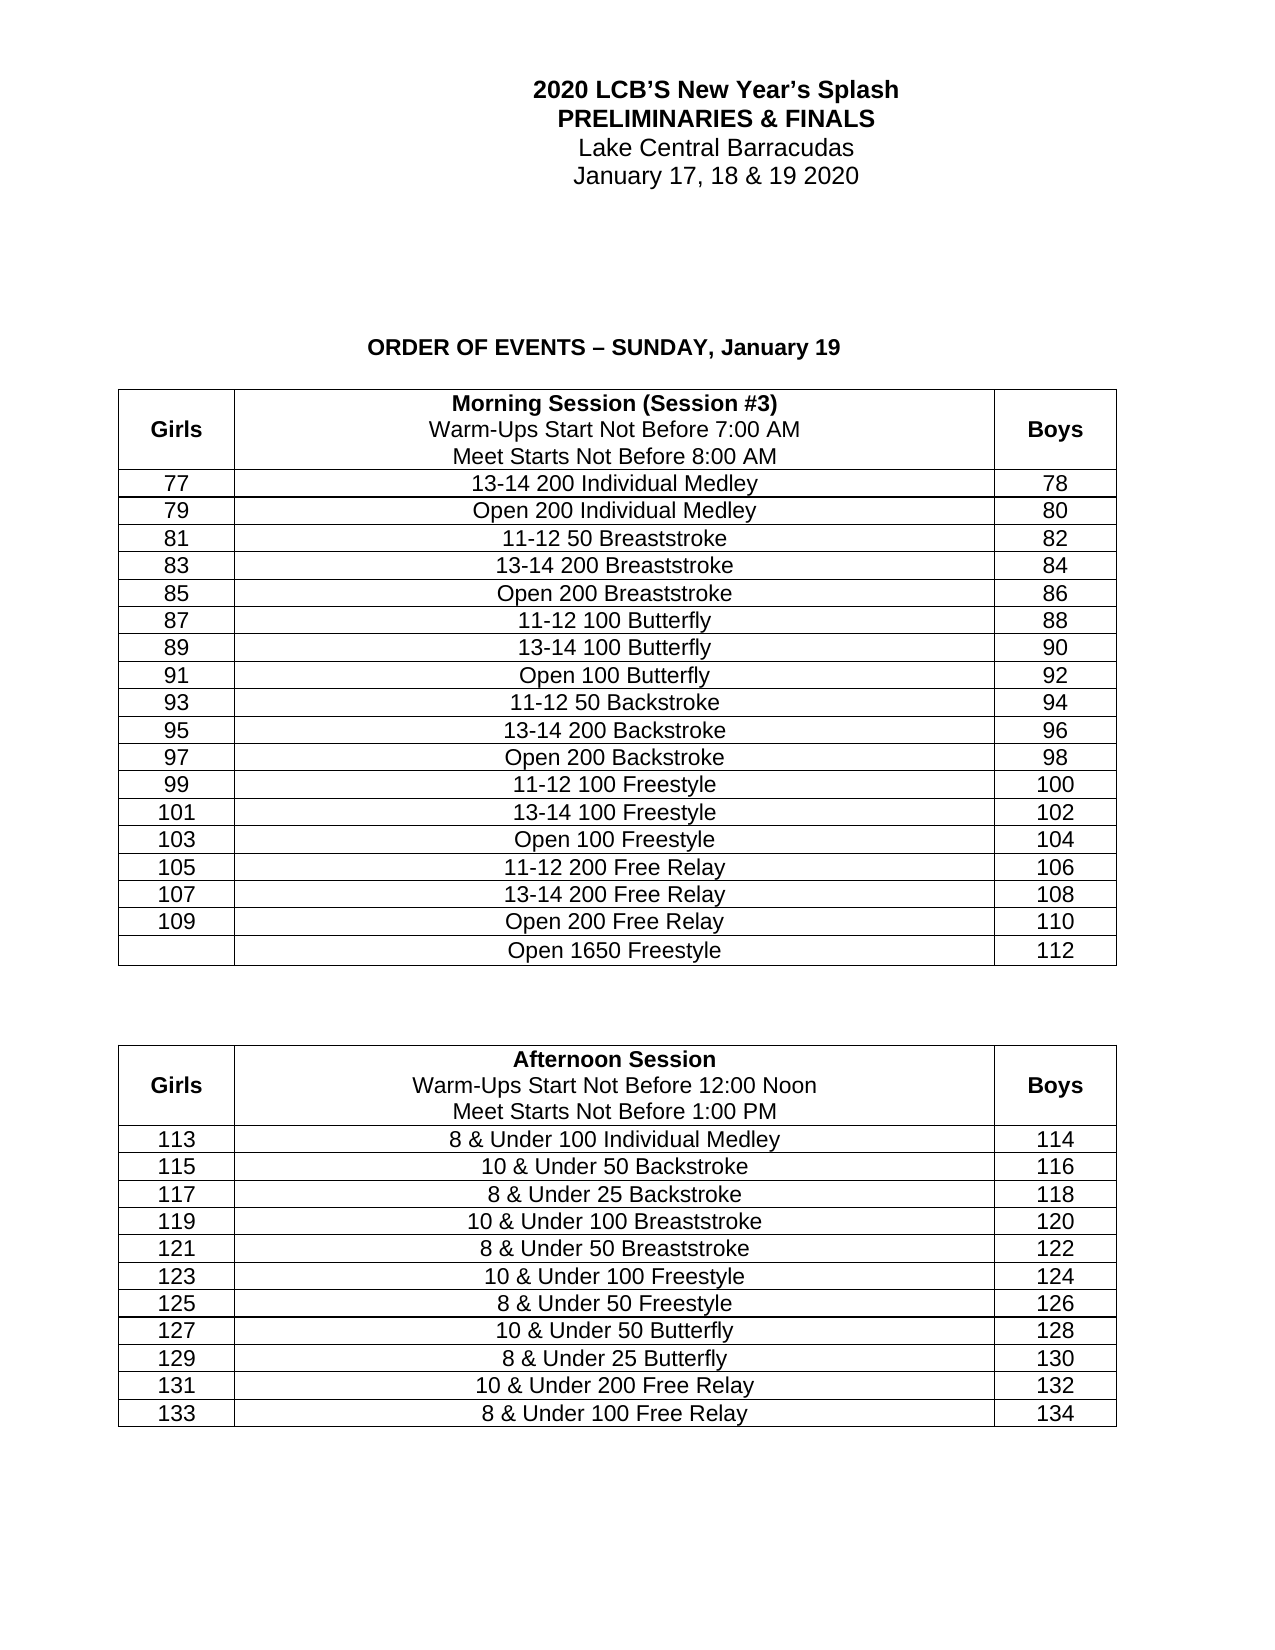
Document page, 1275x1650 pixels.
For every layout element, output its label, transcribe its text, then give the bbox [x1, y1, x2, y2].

table_cell 119 [119, 1208, 234, 1234]
table_cell Open 100 Butterfly [235, 662, 994, 688]
table_cell 11-12 100 Butterfly [235, 607, 994, 633]
table_cell 8 & Under 100 Free Relay [235, 1400, 994, 1426]
table_cell Open 200 Free Relay [235, 908, 994, 935]
table_header Boys [995, 1046, 1116, 1125]
table_cell 127 [119, 1318, 234, 1344]
table_cell Open 200 Individual Medley [235, 498, 994, 524]
table_cell 78 [995, 470, 1116, 496]
table_cell 95 [119, 717, 234, 743]
table_cell 10 & Under 100 Freestyle [235, 1263, 994, 1289]
table_cell 85 [119, 580, 234, 606]
table_cell 8 & Under 50 Breaststroke [235, 1235, 994, 1262]
table_cell 102 [995, 799, 1116, 825]
table_cell 109 [119, 908, 234, 935]
table_cell 97 [119, 744, 234, 770]
table_cell 94 [995, 689, 1116, 716]
table_cell 116 [995, 1153, 1116, 1179]
table_cell 131 [119, 1372, 234, 1399]
table_cell 13-14 200 Free Relay [235, 881, 994, 907]
table_cell 91 [119, 662, 234, 688]
table_header Girls [119, 1046, 234, 1125]
table_cell 8 & Under 50 Freestyle [235, 1290, 994, 1316]
table_cell 120 [995, 1208, 1116, 1234]
table_cell 84 [995, 552, 1116, 578]
table_cell 122 [995, 1235, 1116, 1262]
table_cell 114 [995, 1126, 1116, 1152]
table_cell 13-14 100 Butterfly [235, 634, 994, 661]
table_cell 13-14 200 Individual Medley [235, 470, 994, 496]
table_cell 99 [119, 771, 234, 798]
table_cell 128 [995, 1318, 1116, 1344]
table_cell 118 [995, 1181, 1116, 1207]
table_cell 134 [995, 1400, 1116, 1426]
table_cell 89 [119, 634, 234, 661]
table_cell 130 [995, 1345, 1116, 1371]
table_cell 90 [995, 634, 1116, 661]
table_cell Open 1650 Freestyle [235, 936, 994, 964]
table_cell 117 [119, 1181, 234, 1207]
table_cell 126 [995, 1290, 1116, 1316]
table_cell 11-12 50 Breaststroke [235, 525, 994, 551]
table_cell 13-14 200 Backstroke [235, 717, 994, 743]
table_cell 125 [119, 1290, 234, 1316]
table_cell Open 200 Backstroke [235, 744, 994, 770]
table_cell 13-14 100 Freestyle [235, 799, 994, 825]
table_cell 123 [119, 1263, 234, 1289]
table_cell 113 [119, 1126, 234, 1152]
table_cell 13-14 200 Breaststroke [235, 552, 994, 578]
table_cell 132 [995, 1372, 1116, 1399]
table_cell 115 [119, 1153, 234, 1179]
table_cell 96 [995, 717, 1116, 743]
table_cell 83 [119, 552, 234, 578]
table_cell 107 [119, 881, 234, 907]
table_cell 100 [995, 771, 1116, 798]
table_cell 101 [119, 799, 234, 825]
table_cell 112 [995, 936, 1116, 964]
table_cell 86 [995, 580, 1116, 606]
table_cell 10 & Under 50 Backstroke [235, 1153, 994, 1179]
table_cell 106 [995, 854, 1116, 880]
table_header Girls [119, 390, 234, 469]
table_cell 11-12 50 Backstroke [235, 689, 994, 716]
table_cell 104 [995, 826, 1116, 852]
table_cell 8 & Under 25 Butterfly [235, 1345, 994, 1371]
table_cell 105 [119, 854, 234, 880]
table_cell 8 & Under 25 Backstroke [235, 1181, 994, 1207]
table_cell 11-12 100 Freestyle [235, 771, 994, 798]
table_cell 129 [119, 1345, 234, 1371]
table_cell 121 [119, 1235, 234, 1262]
table_cell 8 & Under 100 Individual Medley [235, 1126, 994, 1152]
table_cell 133 [119, 1400, 234, 1426]
table_cell 92 [995, 662, 1116, 688]
table_cell 79 [119, 498, 234, 524]
table_cell 11-12 200 Free Relay [235, 854, 994, 880]
table_cell 10 & Under 200 Free Relay [235, 1372, 994, 1399]
table_cell 82 [995, 525, 1116, 551]
table_cell Open 200 Breaststroke [235, 580, 994, 606]
table_cell 110 [995, 908, 1116, 935]
table_cell 87 [119, 607, 234, 633]
table_cell 10 & Under 100 Breaststroke [235, 1208, 994, 1234]
table_cell 10 & Under 50 Butterfly [235, 1318, 994, 1344]
table_cell 81 [119, 525, 234, 551]
text ORDER OF EVENTS – SUNDAY, January 19 [120, 334, 1087, 360]
table_cell Open 100 Freestyle [235, 826, 994, 852]
table_header Boys [995, 390, 1116, 469]
table_header Morning Session (Session #3) Warm-Ups Start Not Before 7:00 AM Meet Starts Not Before 8:00 AM [235, 390, 994, 469]
table_cell 80 [995, 498, 1116, 524]
table_cell 93 [119, 689, 234, 716]
table_cell 103 [119, 826, 234, 852]
table_cell 108 [995, 881, 1116, 907]
table_cell 77 [119, 470, 234, 496]
table_cell 124 [995, 1263, 1116, 1289]
table_cell [119, 936, 234, 964]
table_header Afternoon Session Warm-Ups Start Not Before 12:00 Noon Meet Starts Not Before 1:00 PM [235, 1046, 994, 1125]
table_cell 98 [995, 744, 1116, 770]
table_cell 88 [995, 607, 1116, 633]
